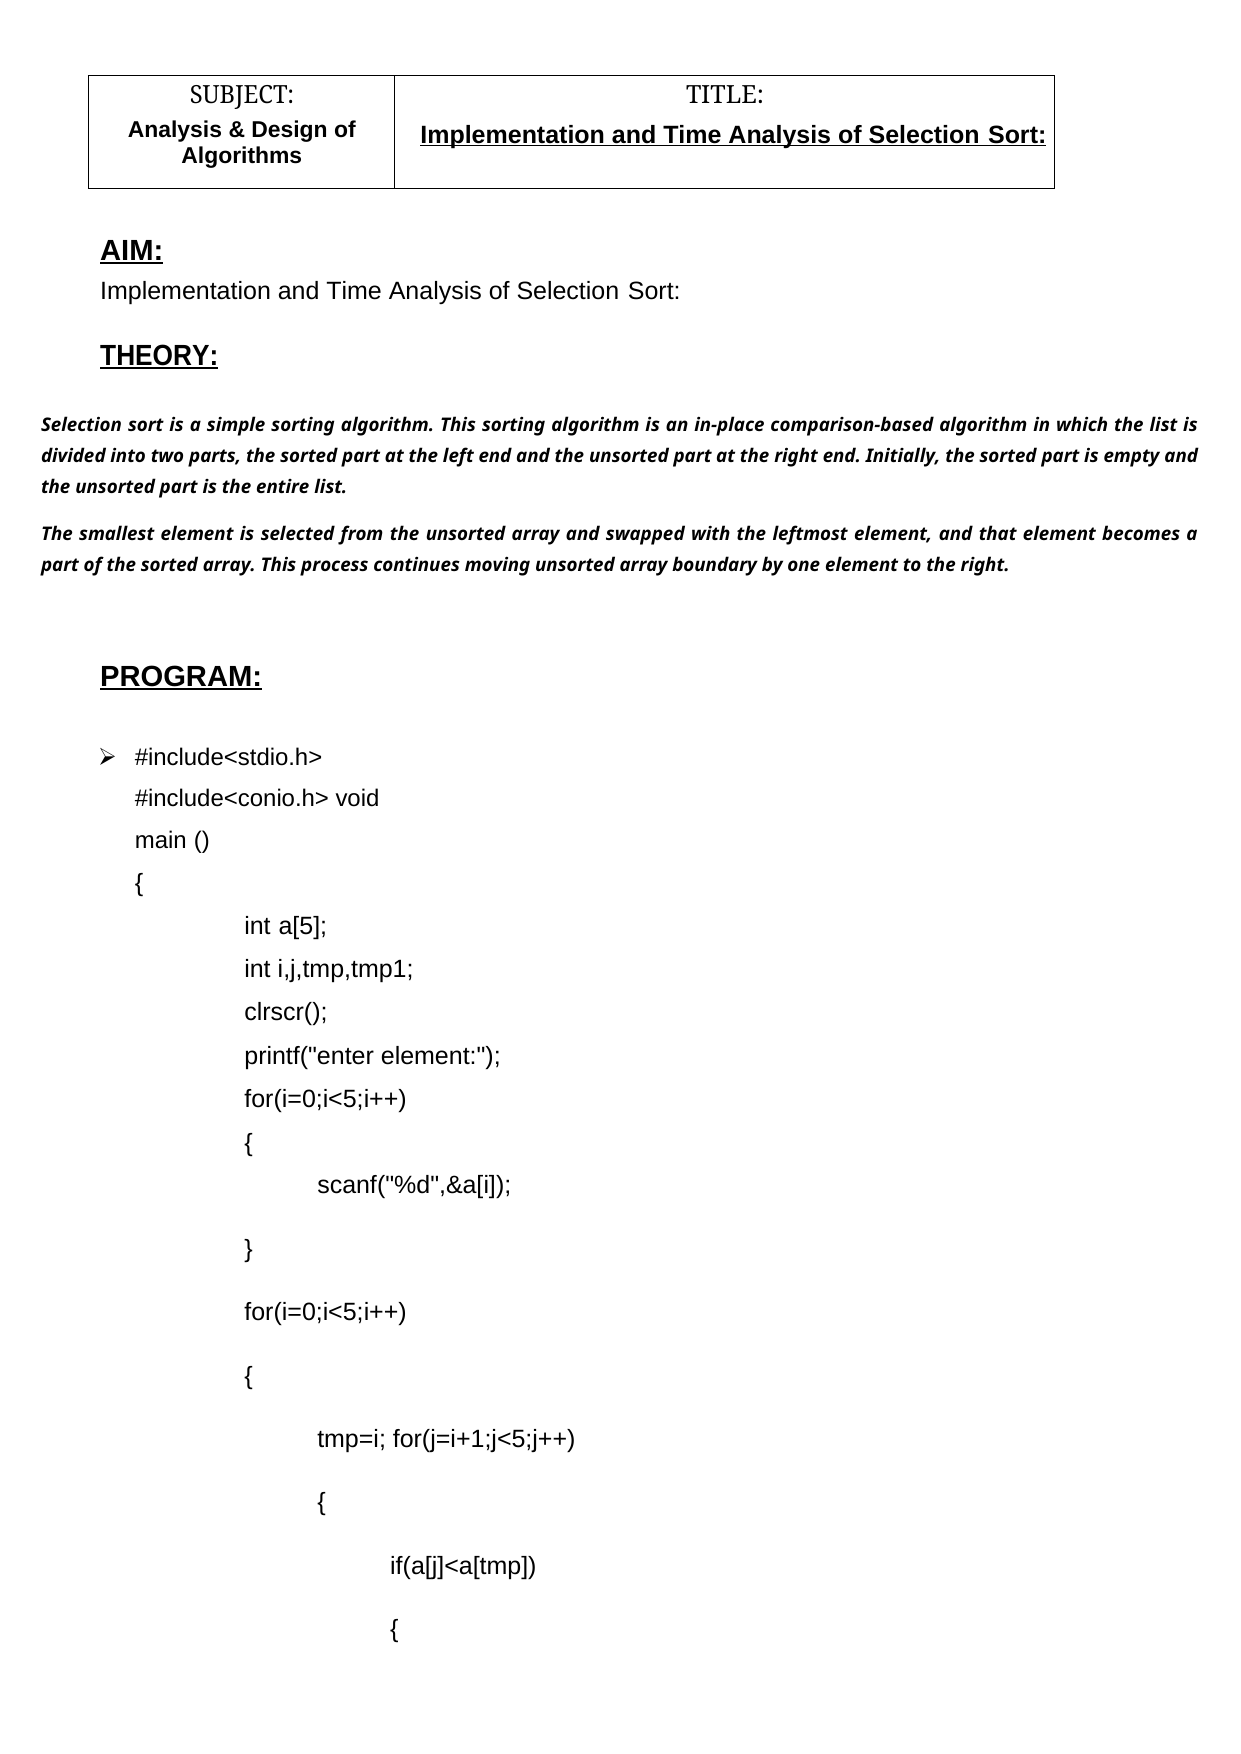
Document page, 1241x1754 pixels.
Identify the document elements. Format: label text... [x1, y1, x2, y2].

subtitle PROGRAM: [100, 659, 1165, 692]
text { [244, 1361, 1165, 1390]
text { [244, 1128, 1165, 1156]
text { [390, 1614, 1165, 1643]
subtitle Implementation and Time Analysis of Selection Sort: [100, 276, 1165, 304]
text int i,j,tmp,tmp1; clrscr(); [244, 954, 503, 1026]
text printf("enter element:"); for(i=0;i<5;i++) [244, 1041, 598, 1113]
text { [134, 868, 1165, 897]
text for(i=0;i<5;i++) [244, 1297, 1165, 1326]
text } [244, 1234, 1165, 1263]
table_header TITLE: Implementation and Time Analysis of Selection Sort: [395, 76, 1054, 188]
text Selection sort is a simple sorting algorithm. This sorting algorithm is an in-place comparison-based algorithm in which the list is divided into two parts, the sorted part at the left end and the unsorted part at the right end. Initially, the sorted part is empty and the unsorted part is the entire list. [41, 405, 1199, 499]
table_header SUBJECT: Analysis & Design of Algorithms [89, 76, 394, 188]
list #include<stdio.h> #include<conio.h> void main () [98, 743, 413, 853]
text { [317, 1489, 1165, 1516]
text The smallest element is selected from the unsorted array and swapped with the leftmost element, and that element becomes a part of the sorted array. This process continues moving unsorted array boundary by one element to the right. [41, 514, 1199, 577]
text scanf("%d",&a[i]); [317, 1170, 1165, 1199]
subtitle AIM: [100, 233, 1165, 266]
text tmp=i; for(j=i+1;j<5;j++) [317, 1424, 598, 1453]
text int a[5]; [244, 911, 1165, 940]
subtitle THEORY: [100, 338, 1165, 372]
text if(a[j]<a[tmp]) [390, 1551, 1165, 1580]
